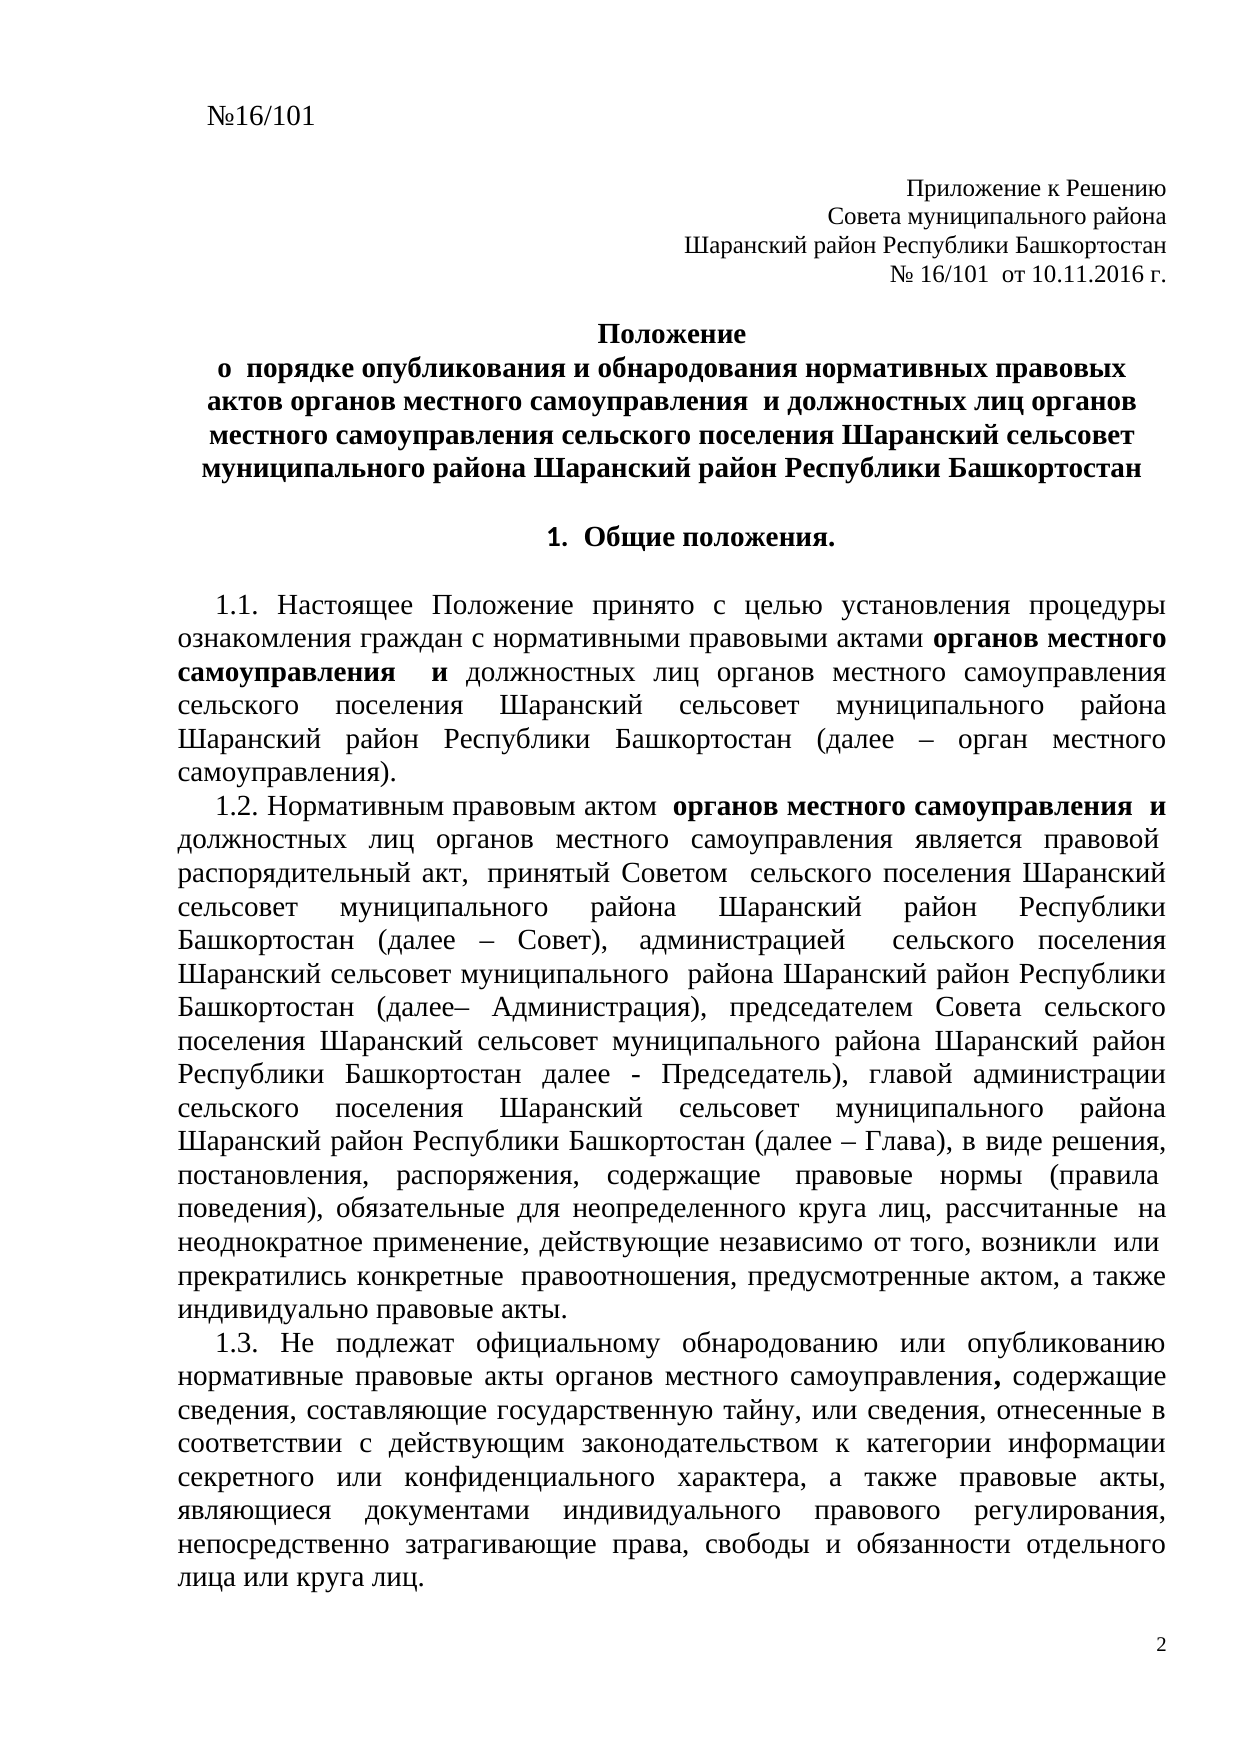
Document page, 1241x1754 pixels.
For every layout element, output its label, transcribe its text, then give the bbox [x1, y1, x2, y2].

text Шаранский район Республики Башкортостан [177, 230, 1167, 259]
text 1.2. Нормативным правовым актом органов местного самоуправления и должностных лиц органов местного самоуправления является правовой распорядительный акт, принятый Советом сельского поселения Шаранский сельсовет муниципального района Шаранский район Республики Башкортостан (далее – Совет), администрацией сельского поселения Шаранский сельсовет муниципального района Шаранский район Республики Башкортостан (далее– Администрация), председателем Совета сельского поселения Шаранский сельсовет муниципального района Шаранский район Республики Башкортостан далее - Председатель), главой администрации сельского поселения Шаранский сельсовет муниципального района Шаранский район Республики Башкортостан (далее – Глава), в виде решения, постановления, распоряжения, содержащие правовые нормы (правила поведения), обязательные для неопределенного круга лиц, рассчитанные на неоднократное применение, действующие независимо от того, возникли или прекратились конкретные правоотношения, предусмотренные актом, а также индивидуально правовые акты. [177, 788, 1167, 1325]
text Совета муниципального района [177, 201, 1167, 230]
list Общие положения. [215, 518, 1167, 553]
text Приложение к Решению [177, 173, 1167, 201]
text о порядке опубликования и обнародования нормативных правовых актов органов местного самоуправления и должностных лиц органов местного самоуправления сельского поселения Шаранский сельсовет муниципального района Шаранский район Республики Башкортостан [177, 350, 1167, 484]
text №16/101 [207, 98, 1167, 131]
text № 16/101 от 10.11.2016 г. [177, 259, 1167, 288]
text 1.1. Настоящее Положение принято с целью установления процедуры ознакомления граждан с нормативными правовыми актами органов местного самоуправления и должностных лиц органов местного самоуправления сельского поселения Шаранский сельсовет муниципального района Шаранский район Республики Башкортостан (далее – орган местного самоуправления). [177, 587, 1167, 788]
text Положение [177, 316, 1167, 350]
text 1.3. Не подлежат официальному обнародованию или опубликованию нормативные правовые акты органов местного самоуправления, содержащие сведения, составляющие государственную тайну, или сведения, отнесенные в соответствии с действующим законодательством к категории информации секретного или конфиденциального характера, а также правовые акты, являющиеся документами индивидуального правового регулирования, непосредственно затрагивающие права, свободы и обязанности отдельного лица или круга лиц. [177, 1325, 1167, 1593]
